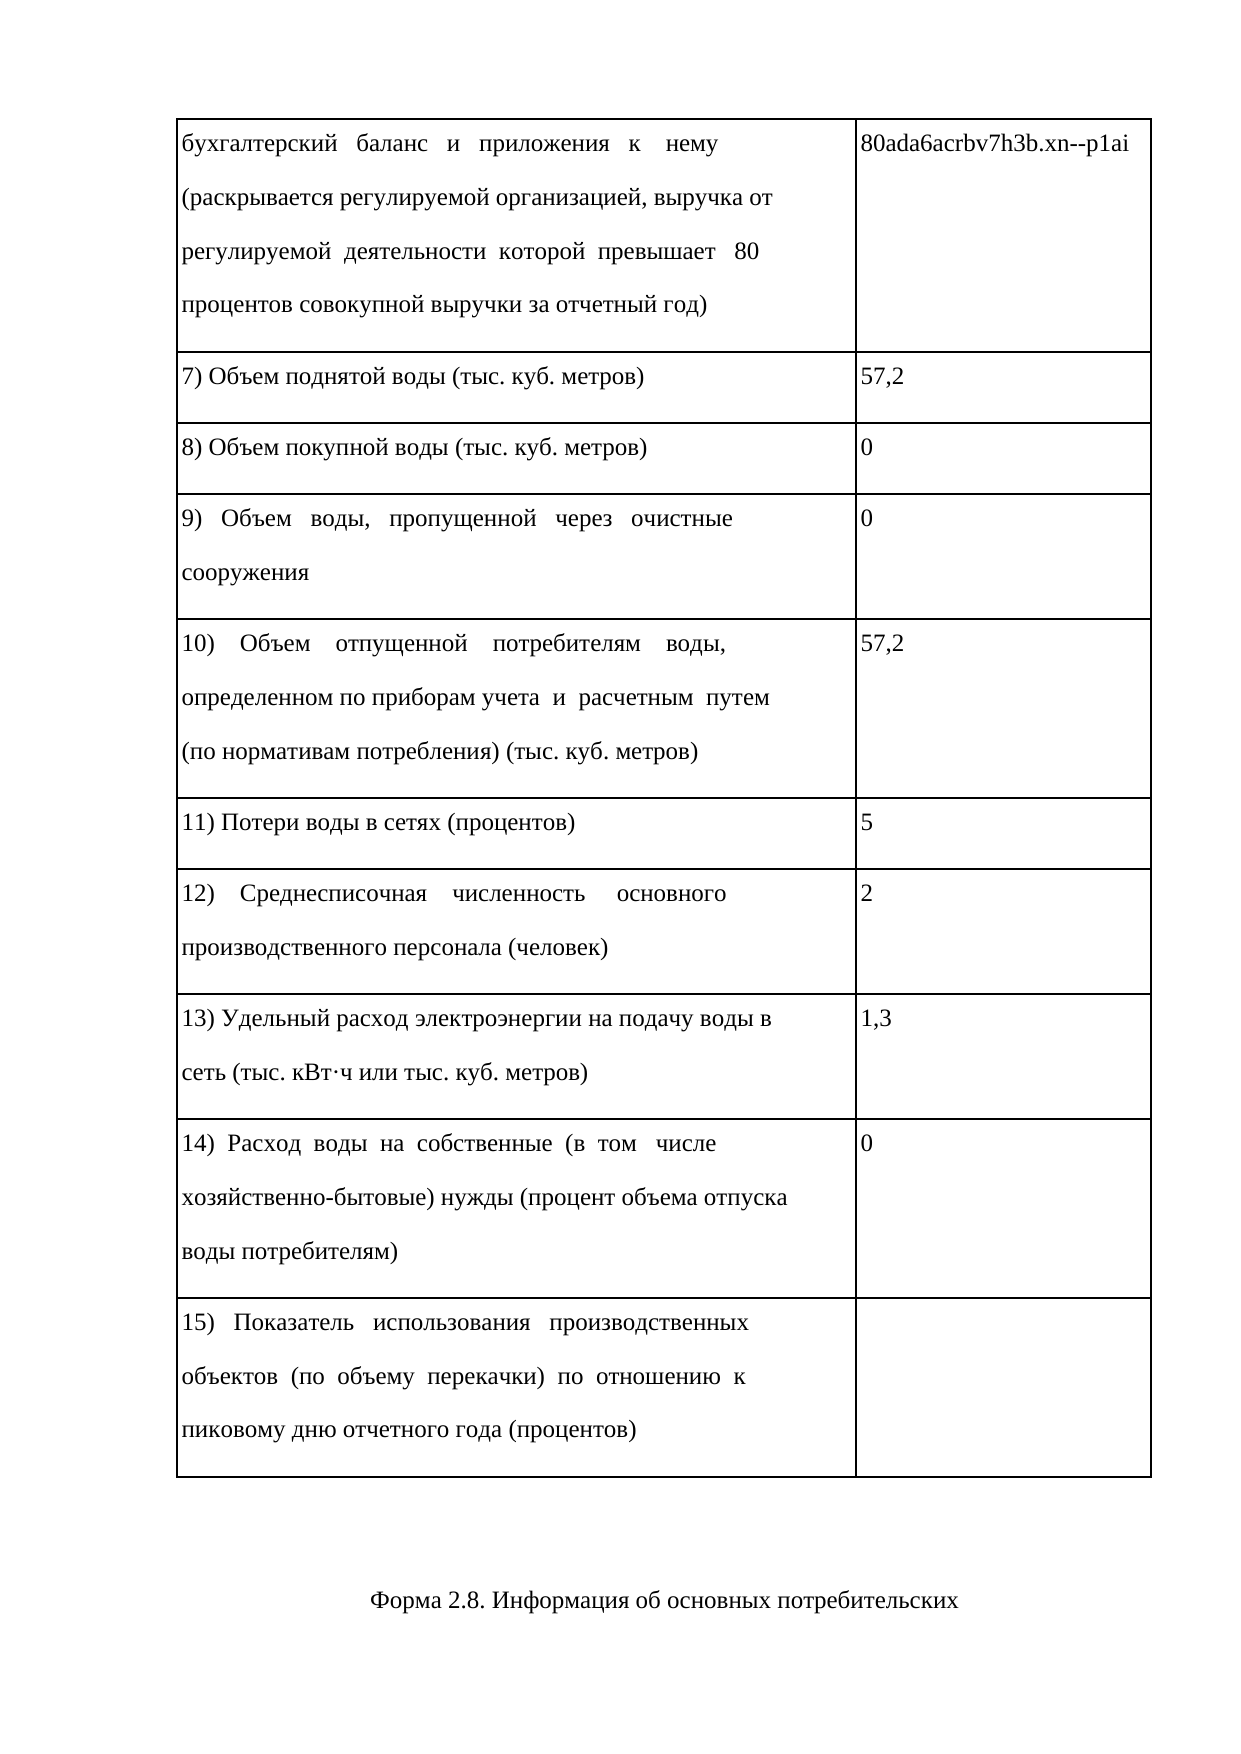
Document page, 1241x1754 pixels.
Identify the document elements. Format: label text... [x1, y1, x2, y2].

table_cell 9) Объем воды, пропущенной через очистные сооружения [178, 495, 855, 618]
table_cell 57,2 [857, 620, 1150, 797]
table_cell 57,2 [857, 353, 1150, 422]
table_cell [178, 120, 855, 351]
table_cell 7) Объем поднятой воды (тыс. куб. метров) [178, 353, 855, 422]
table_cell 14) Расход воды на собственные (в том числе хозяйственно-бытовые) нужды (процент объема отпуска воды потребителям) [178, 1120, 855, 1297]
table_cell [857, 120, 1150, 351]
table_cell 8) Объем покупной воды (тыс. куб. метров) [178, 424, 855, 493]
table_cell 10) Объем отпущенной потребителям воды, определенном по приборам учета и расчетным путем (по нормативам потребления) (тыс. куб. метров) [178, 620, 855, 797]
table_cell 0 [857, 495, 1150, 618]
table_cell 2 [857, 870, 1150, 993]
table_cell 13) Удельный расход электроэнергии на подачу воды в сеть (тыс. кВт·ч или тыс. куб. метров) [178, 995, 855, 1118]
table_cell 1,3 [857, 995, 1150, 1118]
table_cell [857, 1299, 1150, 1476]
table_cell 5 [857, 799, 1150, 868]
text Форма 2.8. Информация об основных потребительских [177, 1586, 1152, 1614]
table_cell 11) Потери воды в сетях (процентов) [178, 799, 855, 868]
table_cell 15) Показатель использования производственных объектов (по объему перекачки) по отношению к пиковому дню отчетного года (процентов) [178, 1299, 855, 1476]
table_cell 0 [857, 424, 1150, 493]
table_cell 12) Среднесписочная численность основного производственного персонала (человек) [178, 870, 855, 993]
table_cell 0 [857, 1120, 1150, 1297]
